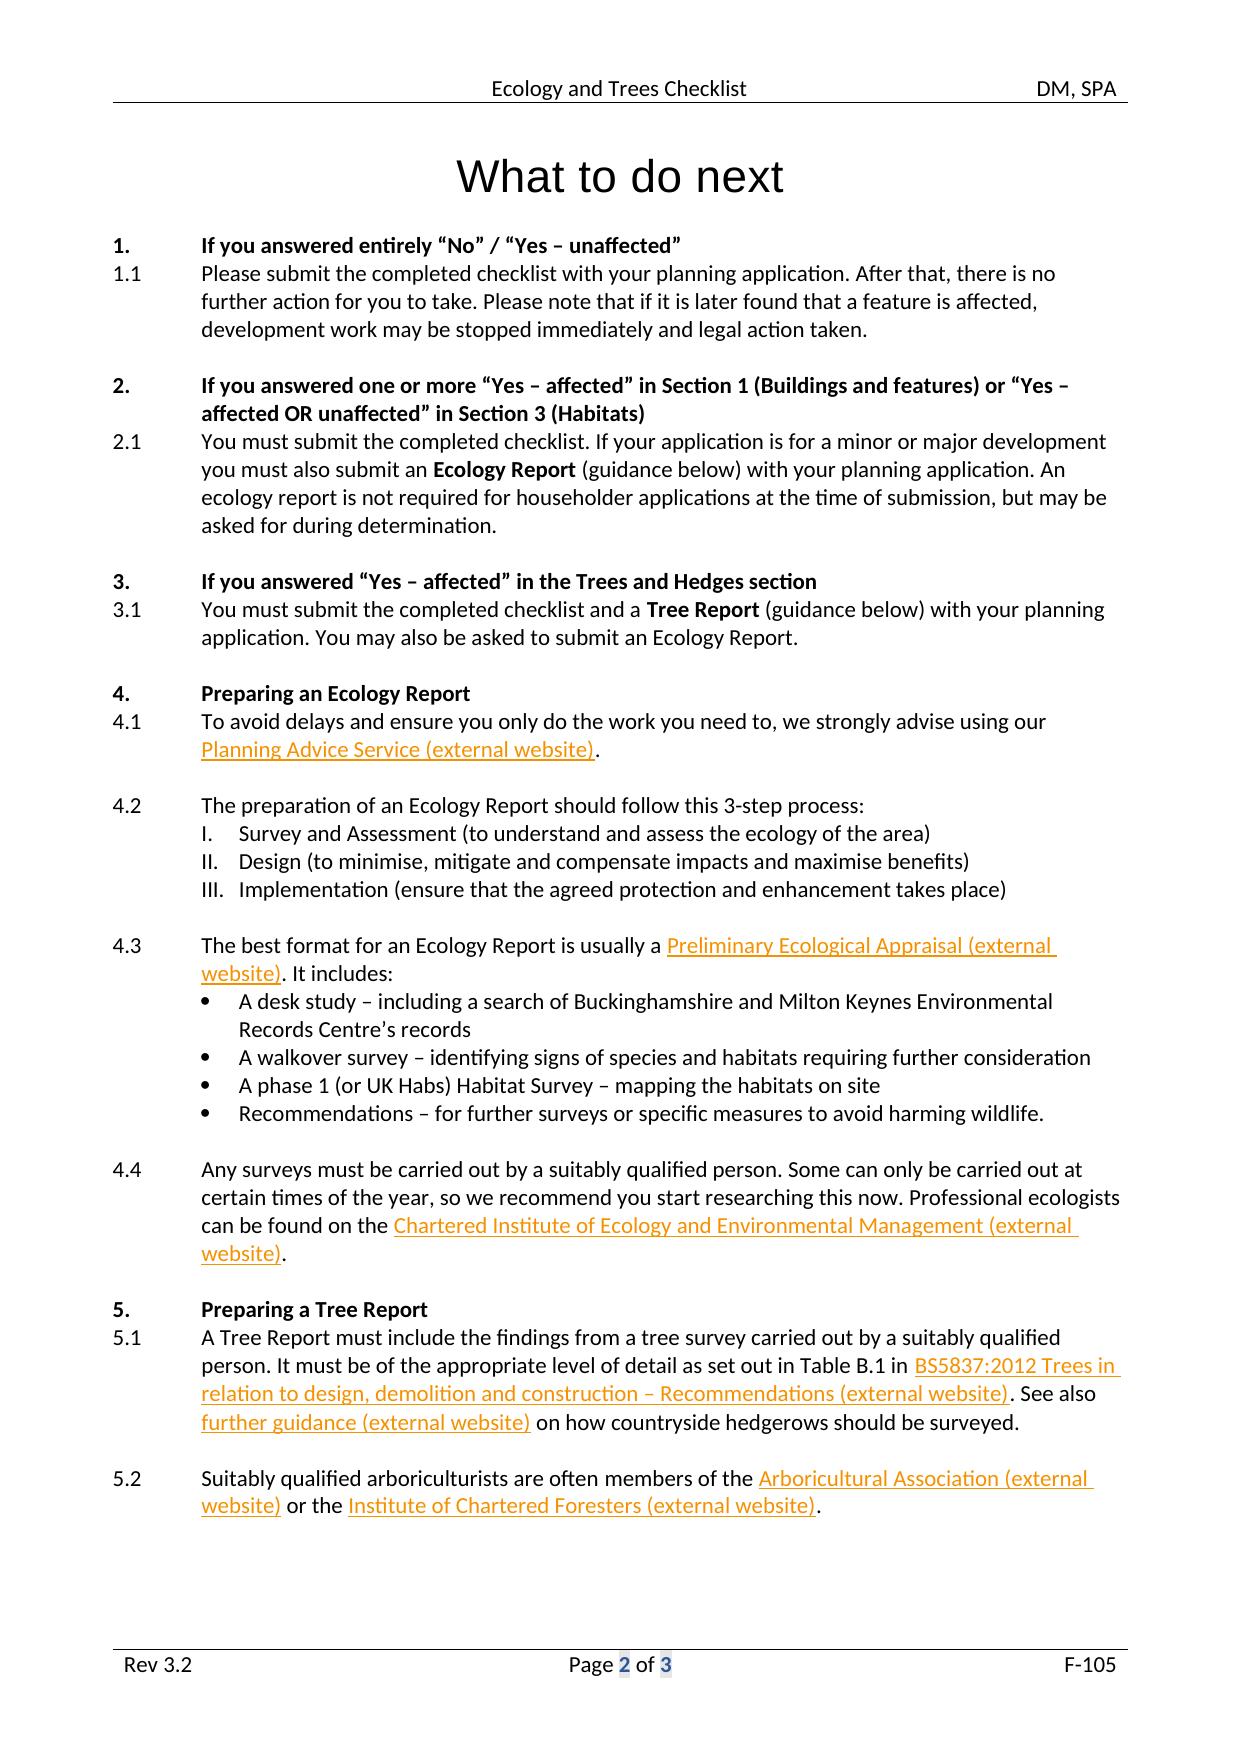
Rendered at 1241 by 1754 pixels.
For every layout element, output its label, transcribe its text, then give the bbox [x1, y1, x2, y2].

subtitle If you answered “Yes – affected” in the Trees and Hedges section [112, 567, 1128, 595]
list A walkover survey – identifying signs of species and habitats requiring further consideration [201, 1043, 1128, 1071]
subtitle You must submit the completed checklist and a Tree Report (guidance below) with your planning application. You may also be asked to submit an Ecology Report. [112, 595, 1128, 651]
subtitle The preparation of an Ecology Report should follow this 3-step process: [112, 791, 1128, 819]
subtitle Any surveys must be carried out by a suitably qualified person. Some can only be carried out at certain times of the year, so we recommend you start researching this now. Professional ecologists can be found on the Chartered Institute of Ecology and Environmental Management (external website). [112, 1155, 1128, 1267]
subtitle Preparing a Tree Report [112, 1296, 1128, 1323]
subtitle Please submit the completed checklist with your planning application. After that, there is no further action for you to take. Please note that if it is later found that a feature is affected, development work may be stopped immediately and legal action taken. [112, 259, 1128, 343]
list Survey and Assessment (to understand and assess the ecology of the area) [201, 819, 1128, 847]
list Design (to minimise, mitigate and compensate impacts and maximise benefits) [201, 847, 1128, 875]
list Implementation (ensure that the agreed protection and enhancement takes place) [201, 875, 1128, 903]
subtitle Suitably qualified arboriculturists are often members of the Arboricultural Association (external website) or the Institute of Chartered Foresters (external website). [112, 1464, 1128, 1520]
subtitle If you answered entirely “No” / “Yes – unaffected” [112, 231, 1128, 259]
subtitle To avoid delays and ensure you only do the work you need to, we strongly advise using our Planning Advice Service (external website). [112, 707, 1128, 763]
list A phase 1 (or UK Habs) Habitat Survey – mapping the habitats on site [201, 1071, 1128, 1099]
title What to do next [112, 150, 1128, 203]
list Recommendations – for further surveys or specific measures to avoid harming wildlife. [201, 1099, 1128, 1127]
subtitle You must submit the completed checklist. If your application is for a minor or major development you must also submit an Ecology Report (guidance below) with your planning application. An ecology report is not required for householder applications at the time of submission, but may be asked for during determination. [112, 427, 1128, 539]
list A desk study – including a search of Buckinghamshire and Milton Keynes Environmental Records Centre’s records [201, 987, 1128, 1043]
subtitle The best format for an Ecology Report is usually a Preliminary Ecological Appraisal (external website). It includes: [112, 931, 1128, 987]
subtitle If you answered one or more “Yes – affected” in Section 1 (Buildings and features) or “Yes – affected OR unaffected” in Section 3 (Habitats) [112, 371, 1128, 427]
subtitle Preparing an Ecology Report [112, 679, 1128, 707]
subtitle A Tree Report must include the findings from a tree survey carried out by a suitably qualified person. It must be of the appropriate level of detail as set out in Table B.1 in BS5837:2012 Trees in relation to design, demolition and construction – Recommendations (external website). See also further guidance (external website) on how countryside hedgerows should be surveyed. [112, 1323, 1128, 1436]
